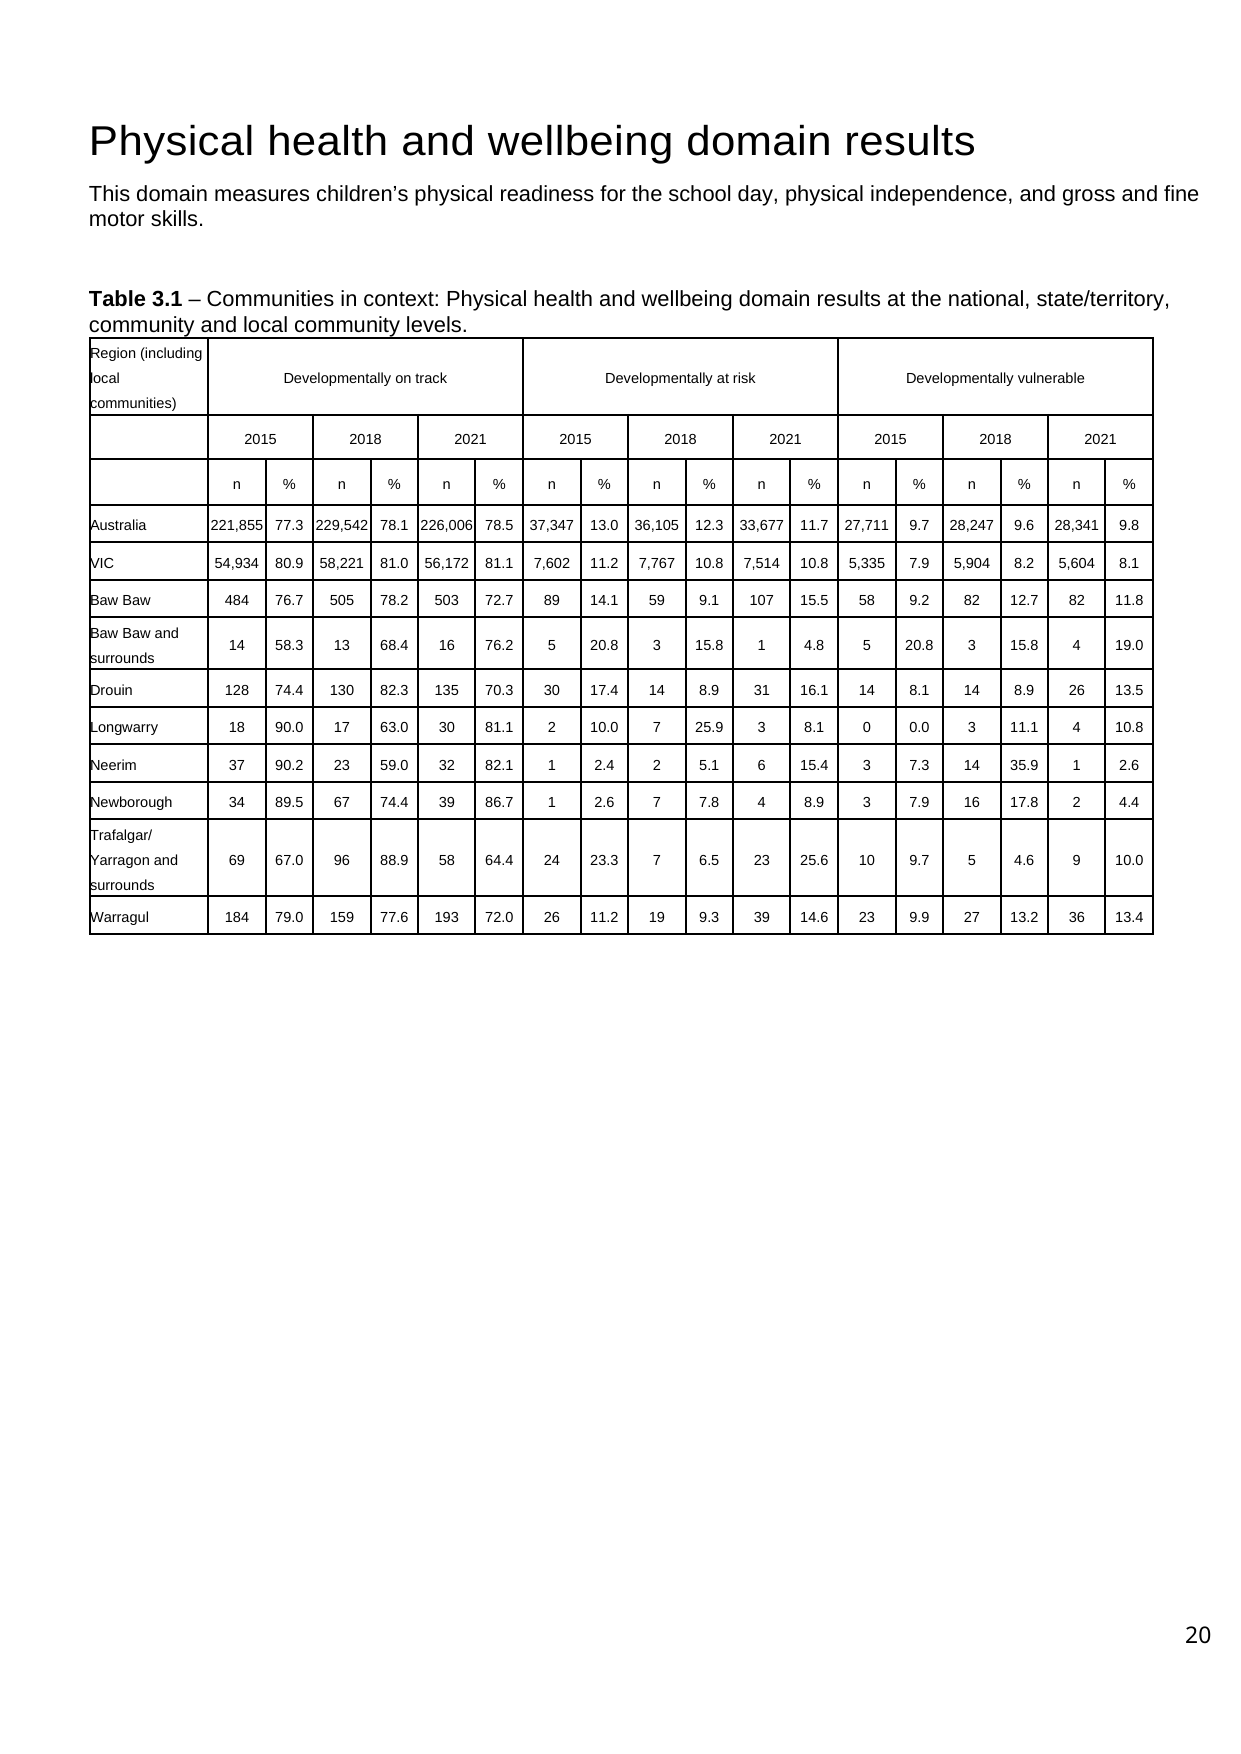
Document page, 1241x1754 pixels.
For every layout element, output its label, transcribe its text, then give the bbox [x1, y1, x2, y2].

table_cell 82 [944, 581, 1000, 616]
table_cell Warragul [91, 897, 207, 933]
table_cell 9.6 [1002, 506, 1047, 541]
table_cell n [1049, 460, 1104, 503]
table_cell 2015 [839, 416, 942, 458]
table_cell 10.0 [1106, 820, 1152, 895]
table_cell 2 [1049, 783, 1104, 818]
table_cell 27,711 [839, 506, 895, 541]
table_cell 8.9 [791, 783, 837, 818]
table_cell 8.1 [897, 670, 942, 706]
table_cell 13.0 [582, 506, 627, 541]
table_cell 82 [1049, 581, 1104, 616]
table_cell n [734, 460, 789, 503]
table_cell Longwarry [91, 708, 207, 743]
table_cell 2.4 [582, 745, 627, 781]
table_cell 13.2 [1002, 897, 1047, 933]
table_cell 3 [839, 745, 895, 781]
text This domain measures children’s physical readiness for the school day, physical independence, and gross and fine motor skills. [89, 181, 1211, 231]
table_cell % [582, 460, 627, 503]
table_cell 26 [524, 897, 580, 933]
table_cell 74.4 [267, 670, 312, 706]
table_cell 16 [944, 783, 1000, 818]
table_cell 34 [209, 783, 265, 818]
table_cell VIC [91, 543, 207, 578]
table_cell % [1002, 460, 1047, 503]
table_cell % [1106, 460, 1152, 503]
table_cell 11.2 [582, 897, 627, 933]
table_cell 82.1 [476, 745, 522, 781]
table_cell 36,105 [629, 506, 685, 541]
table_cell % [476, 460, 522, 503]
table_cell 14 [629, 670, 685, 706]
table_cell 5 [524, 618, 580, 668]
table_cell 1 [524, 745, 580, 781]
table_cell 130 [314, 670, 370, 706]
table_cell 13 [314, 618, 370, 668]
table_cell 25.9 [687, 708, 732, 743]
table_cell 4 [1049, 708, 1104, 743]
table_cell 1 [734, 618, 789, 668]
table_cell 37 [209, 745, 265, 781]
table_cell 7 [629, 783, 685, 818]
table_cell 70.3 [476, 670, 522, 706]
table_cell 2021 [1049, 416, 1152, 458]
table_cell 7,514 [734, 543, 789, 578]
table_cell 2021 [734, 416, 837, 458]
table_cell 20.8 [582, 618, 627, 668]
table_cell 16.1 [791, 670, 837, 706]
table_cell Australia [91, 506, 207, 541]
table_cell % [791, 460, 837, 503]
table_cell 72.0 [476, 897, 522, 933]
table_cell 15.8 [1002, 618, 1047, 668]
table_cell 82.3 [372, 670, 417, 706]
table_cell 2021 [419, 416, 522, 458]
table_cell Baw Baw [91, 581, 207, 616]
table_cell 23.3 [582, 820, 627, 895]
table_cell 10.8 [687, 543, 732, 578]
table_cell n [209, 460, 265, 503]
table_cell 9.9 [897, 897, 942, 933]
table_cell n [524, 460, 580, 503]
table_cell 2018 [629, 416, 732, 458]
table_cell 89.5 [267, 783, 312, 818]
subtitle Physical health and wellbeing domain results [89, 116, 1211, 164]
table_cell 81.1 [476, 543, 522, 578]
table_cell 9 [1049, 820, 1104, 895]
table_cell 88.9 [372, 820, 417, 895]
table_cell 184 [209, 897, 265, 933]
table_cell 2 [629, 745, 685, 781]
table_cell 7.9 [897, 543, 942, 578]
table_cell 8.9 [687, 670, 732, 706]
table_cell 3 [944, 618, 1000, 668]
table_cell 14 [944, 745, 1000, 781]
table_cell 24 [524, 820, 580, 895]
table_cell 10.0 [582, 708, 627, 743]
table_cell 54,934 [209, 543, 265, 578]
table_cell 81.0 [372, 543, 417, 578]
table_cell 8.1 [791, 708, 837, 743]
table_cell Drouin [91, 670, 207, 706]
table_cell 12.7 [1002, 581, 1047, 616]
table_cell 9.3 [687, 897, 732, 933]
table_cell 27 [944, 897, 1000, 933]
table_cell 19 [629, 897, 685, 933]
table_cell 8.2 [1002, 543, 1047, 578]
table_cell n [944, 460, 1000, 503]
table_cell 229,542 [314, 506, 370, 541]
table_cell 58 [839, 581, 895, 616]
table_cell 1 [524, 783, 580, 818]
table_header Developmentally on track [209, 339, 522, 414]
table_cell 23 [839, 897, 895, 933]
table_cell 78.5 [476, 506, 522, 541]
table_cell 14 [209, 618, 265, 668]
table_cell 77.6 [372, 897, 417, 933]
table_cell 107 [734, 581, 789, 616]
table_cell 5 [944, 820, 1000, 895]
table_cell Neerim [91, 745, 207, 781]
table_cell 78.1 [372, 506, 417, 541]
table_cell 4.6 [1002, 820, 1047, 895]
table_cell 7,767 [629, 543, 685, 578]
table_cell 7 [629, 708, 685, 743]
table_cell 14.6 [791, 897, 837, 933]
table_cell 2.6 [1106, 745, 1152, 781]
table_cell Trafalgar/Yarragon and surrounds [91, 820, 207, 895]
table_header Developmentally at risk [524, 339, 837, 414]
table_cell 7.3 [897, 745, 942, 781]
table_cell 59.0 [372, 745, 417, 781]
table_cell 8.9 [1002, 670, 1047, 706]
table_cell 76.7 [267, 581, 312, 616]
table_cell 81.1 [476, 708, 522, 743]
table_cell 2018 [944, 416, 1047, 458]
table_cell 35.9 [1002, 745, 1047, 781]
table_cell 2018 [314, 416, 417, 458]
table_cell 135 [419, 670, 474, 706]
table_cell 69 [209, 820, 265, 895]
table_cell 7.8 [687, 783, 732, 818]
table_cell 96 [314, 820, 370, 895]
table_cell 3 [629, 618, 685, 668]
table_cell 90.2 [267, 745, 312, 781]
table_cell 2015 [524, 416, 627, 458]
table_cell 28,247 [944, 506, 1000, 541]
table_cell 17.8 [1002, 783, 1047, 818]
table_cell 28,341 [1049, 506, 1104, 541]
table_cell 9.8 [1106, 506, 1152, 541]
table_cell 1 [1049, 745, 1104, 781]
table_cell 20.8 [897, 618, 942, 668]
table_cell 15.4 [791, 745, 837, 781]
table_cell 78.2 [372, 581, 417, 616]
table_cell 76.2 [476, 618, 522, 668]
table_cell % [372, 460, 417, 503]
table_cell 505 [314, 581, 370, 616]
table_cell 74.4 [372, 783, 417, 818]
table_cell 37,347 [524, 506, 580, 541]
table_cell 10.8 [1106, 708, 1152, 743]
table_cell 80.9 [267, 543, 312, 578]
table_cell [91, 416, 207, 458]
table_cell n [839, 460, 895, 503]
table_cell 10.8 [791, 543, 837, 578]
table_cell 14.1 [582, 581, 627, 616]
table_cell 59 [629, 581, 685, 616]
table_cell 31 [734, 670, 789, 706]
table_cell 7.9 [897, 783, 942, 818]
table_cell 484 [209, 581, 265, 616]
table_cell 68.4 [372, 618, 417, 668]
table_cell 5,904 [944, 543, 1000, 578]
table_cell 67 [314, 783, 370, 818]
table_cell 90.0 [267, 708, 312, 743]
table_cell 17 [314, 708, 370, 743]
table_cell 17.4 [582, 670, 627, 706]
table_cell 72.7 [476, 581, 522, 616]
table_cell 2015 [209, 416, 312, 458]
table_header Developmentally vulnerable [839, 339, 1152, 414]
table_cell 14 [944, 670, 1000, 706]
table_cell 0 [839, 708, 895, 743]
table_cell 79.0 [267, 897, 312, 933]
table_cell 221,855 [209, 506, 265, 541]
table_cell 10 [839, 820, 895, 895]
table_cell 193 [419, 897, 474, 933]
table_cell 39 [419, 783, 474, 818]
table_cell 5.1 [687, 745, 732, 781]
table_cell 77.3 [267, 506, 312, 541]
table_cell 0.0 [897, 708, 942, 743]
table_cell 58 [419, 820, 474, 895]
table_cell 64.4 [476, 820, 522, 895]
table_cell 15.5 [791, 581, 837, 616]
table_cell 5 [839, 618, 895, 668]
table_cell 5,335 [839, 543, 895, 578]
table_cell 4 [734, 783, 789, 818]
table_header Region (including local communities) [91, 339, 207, 414]
table_cell n [629, 460, 685, 503]
table_cell 6 [734, 745, 789, 781]
table_cell 3 [839, 783, 895, 818]
table_cell 32 [419, 745, 474, 781]
table_cell % [897, 460, 942, 503]
table_cell 4.8 [791, 618, 837, 668]
table_cell 5,604 [1049, 543, 1104, 578]
table_cell [91, 460, 207, 503]
table_cell % [267, 460, 312, 503]
table_cell 503 [419, 581, 474, 616]
table_cell 30 [419, 708, 474, 743]
table_cell 15.8 [687, 618, 732, 668]
table_cell 7,602 [524, 543, 580, 578]
table_cell 19.0 [1106, 618, 1152, 668]
text Table 3.1 – Communities in context: Physical health and wellbeing domain results at the national, state/territory, community and local community levels. [89, 286, 1211, 337]
table_cell 11.8 [1106, 581, 1152, 616]
table_cell 18 [209, 708, 265, 743]
table_cell 86.7 [476, 783, 522, 818]
table_cell 30 [524, 670, 580, 706]
table_cell 226,006 [419, 506, 474, 541]
table_cell 12.3 [687, 506, 732, 541]
table_cell 3 [734, 708, 789, 743]
table_cell 58.3 [267, 618, 312, 668]
table_cell 3 [944, 708, 1000, 743]
table_cell 13.5 [1106, 670, 1152, 706]
table_cell 33,677 [734, 506, 789, 541]
table_cell 6.5 [687, 820, 732, 895]
table_cell 9.7 [897, 506, 942, 541]
table_cell 159 [314, 897, 370, 933]
table_cell 8.1 [1106, 543, 1152, 578]
table_cell 13.4 [1106, 897, 1152, 933]
table_cell 11.1 [1002, 708, 1047, 743]
table_cell 63.0 [372, 708, 417, 743]
table_cell 9.1 [687, 581, 732, 616]
table_cell 4 [1049, 618, 1104, 668]
table_cell 67.0 [267, 820, 312, 895]
table_cell 9.2 [897, 581, 942, 616]
table_cell 89 [524, 581, 580, 616]
table_cell 11.7 [791, 506, 837, 541]
table_cell 128 [209, 670, 265, 706]
table_cell 39 [734, 897, 789, 933]
table_cell 11.2 [582, 543, 627, 578]
table_cell 7 [629, 820, 685, 895]
table_cell 9.7 [897, 820, 942, 895]
table_cell 14 [839, 670, 895, 706]
table_cell 36 [1049, 897, 1104, 933]
table_cell % [687, 460, 732, 503]
table_cell Baw Baw and surrounds [91, 618, 207, 668]
table_cell Newborough [91, 783, 207, 818]
table_cell n [419, 460, 474, 503]
table_cell 23 [734, 820, 789, 895]
table_cell 26 [1049, 670, 1104, 706]
table_cell 2.6 [582, 783, 627, 818]
table_cell 56,172 [419, 543, 474, 578]
table_cell n [314, 460, 370, 503]
table_cell 4.4 [1106, 783, 1152, 818]
table_cell 16 [419, 618, 474, 668]
table_cell 23 [314, 745, 370, 781]
table_cell 58,221 [314, 543, 370, 578]
table_cell 25.6 [791, 820, 837, 895]
table_cell 2 [524, 708, 580, 743]
